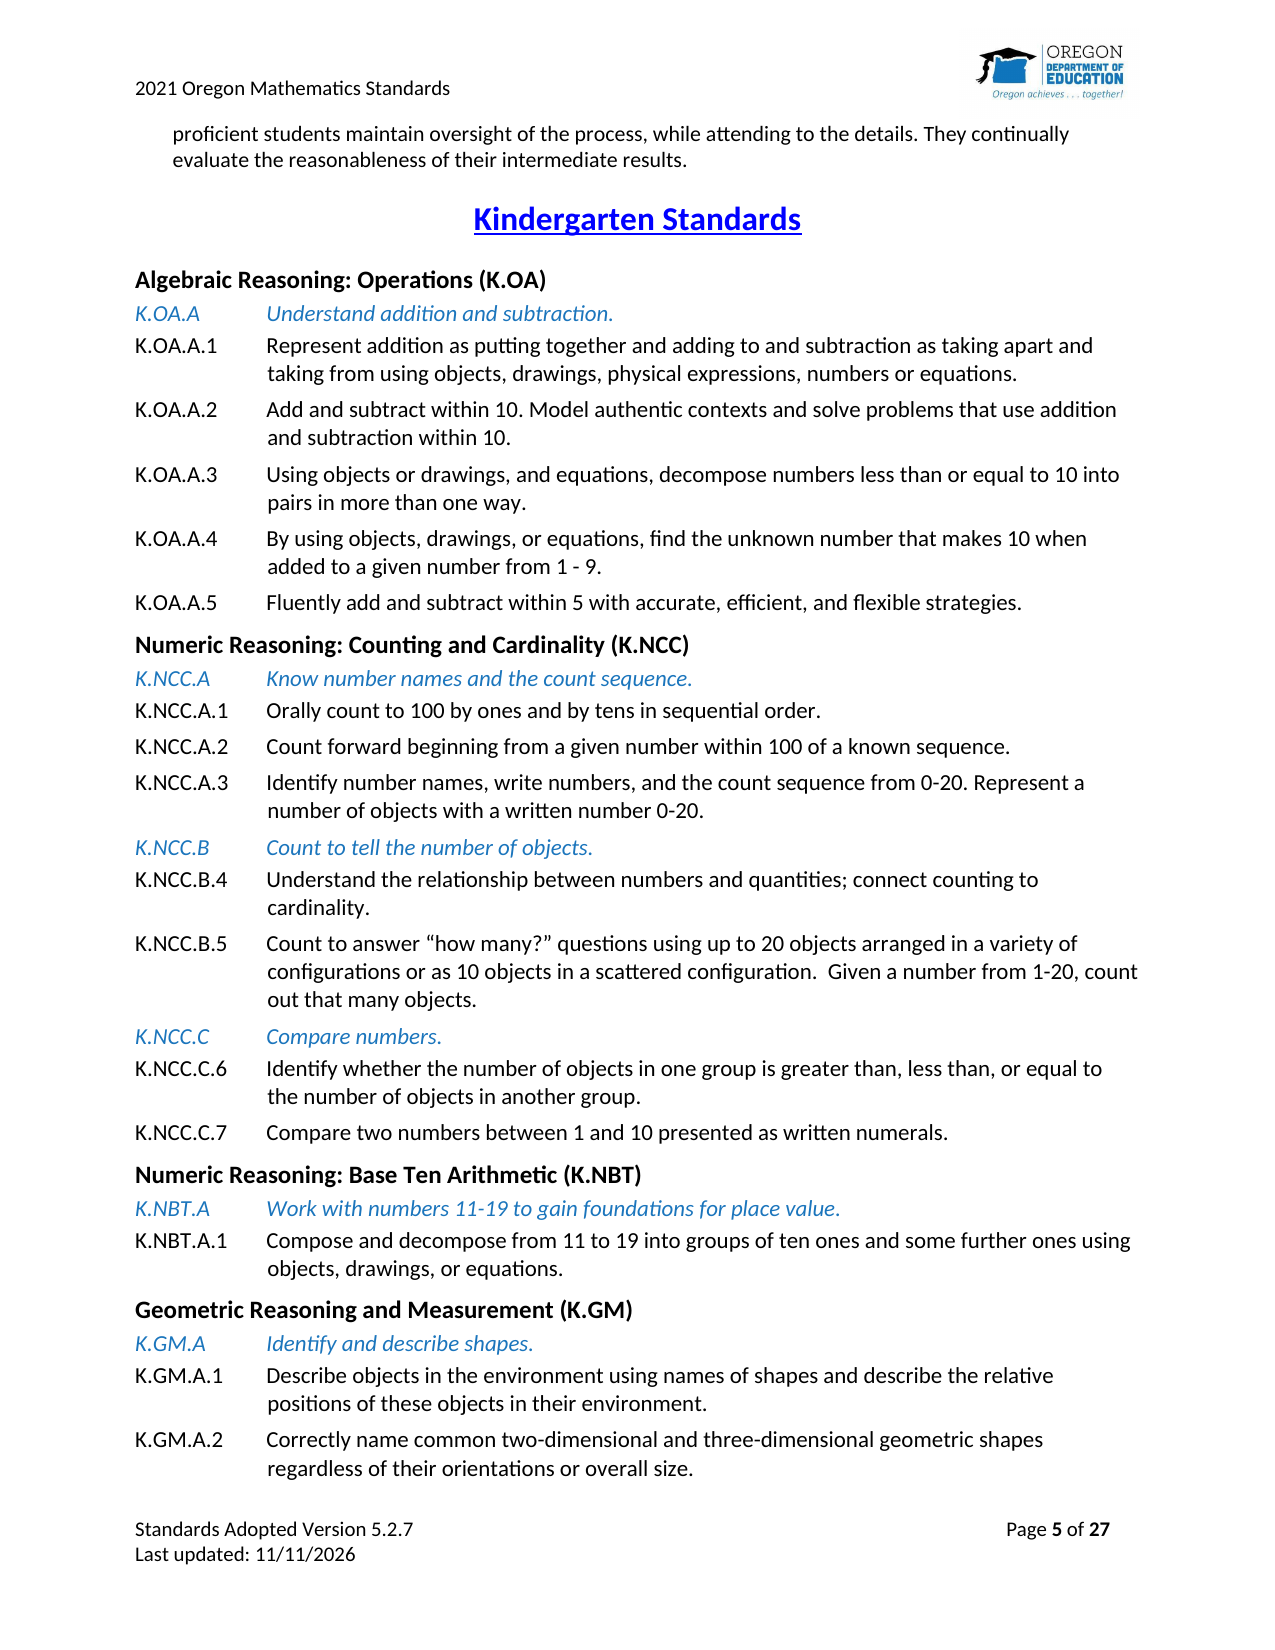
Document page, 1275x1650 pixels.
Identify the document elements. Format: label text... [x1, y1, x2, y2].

text K.GM.A.1 Describe objects in the environment using names of shapes and describe the relative positions of these objects in their environment. [135, 1361, 1140, 1417]
subtitle Geometric Reasoning and Measurement (K.GM) [135, 1294, 1140, 1325]
text K.OA.A.2 Add and subtract within 10. Model authentic contexts and solve problems that use addition and subtraction within 10. [135, 395, 1140, 451]
subtitle Kindergarten Standards [135, 198, 1140, 239]
text K.NCC.A.2 Count forward beginning from a given number within 100 of a known sequence. [135, 732, 1140, 760]
text K.NCC.C.6 Identify whether the number of objects in one group is greater than, less than, or equal to the number of objects in another group. [135, 1054, 1140, 1110]
text K.NCC.B.5 Count to answer “how many?” questions using up to 20 objects arranged in a variety of configurations or as 10 objects in a scattered configuration. Given a number from 1-20, count out that many objects. [135, 929, 1140, 1013]
subtitle K.NCC.A Know number names and the count sequence. [135, 664, 1140, 692]
text K.OA.A.1 Represent addition as putting together and adding to and subtraction as taking apart and taking from using objects, drawings, physical expressions, numbers or equations. [135, 331, 1140, 387]
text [172, 120, 1140, 173]
text K.OA.A.3 Using objects or drawings, and equations, decompose numbers less than or equal to 10 into pairs in more than one way. [135, 460, 1140, 516]
text K.NBT.A.1 Compose and decompose from 11 to 19 into groups of ten ones and some further ones using objects, drawings, or equations. [135, 1226, 1140, 1282]
text K.NCC.A.3 Identify number names, write numbers, and the count sequence from 0-20. Represent a number of objects with a written number 0-20. [135, 768, 1140, 824]
text K.OA.A.4 By using objects, drawings, or equations, find the unknown number that makes 10 when added to a given number from 1 - 9. [135, 524, 1140, 580]
subtitle Numeric Reasoning: Counting and Cardinality (K.NCC) [135, 629, 1140, 659]
subtitle K.GM.A Identify and describe shapes. [135, 1329, 1140, 1357]
subtitle K.OA.A Understand addition and subtraction. [135, 299, 1140, 327]
subtitle Algebraic Reasoning: Operations (K.OA) [135, 264, 1140, 294]
text K.OA.A.5 Fluently add and subtract within 5 with accurate, efficient, and flexible strategies. [135, 588, 1140, 616]
text K.NCC.B.4 Understand the relationship between numbers and quantities; connect counting to cardinality. [135, 865, 1140, 921]
text K.NCC.C.7 Compare two numbers between 1 and 10 presented as written numerals. [135, 1118, 1140, 1146]
subtitle Numeric Reasoning: Base Ten Arithmetic (K.NBT) [135, 1159, 1140, 1189]
subtitle K.NBT.A Work with numbers 11-19 to gain foundations for place value. [135, 1194, 1140, 1222]
text K.GM.A.2 Correctly name common two-dimensional and three-dimensional geometric shapes regardless of their orientations or overall size. [135, 1426, 1140, 1482]
text K.NCC.A.1 Orally count to 100 by ones and by tens in sequential order. [135, 696, 1140, 724]
picture [959, 28, 1140, 119]
subtitle K.NCC.C Compare numbers. [135, 1022, 1140, 1050]
subtitle K.NCC.B Count to tell the number of objects. [135, 833, 1140, 861]
